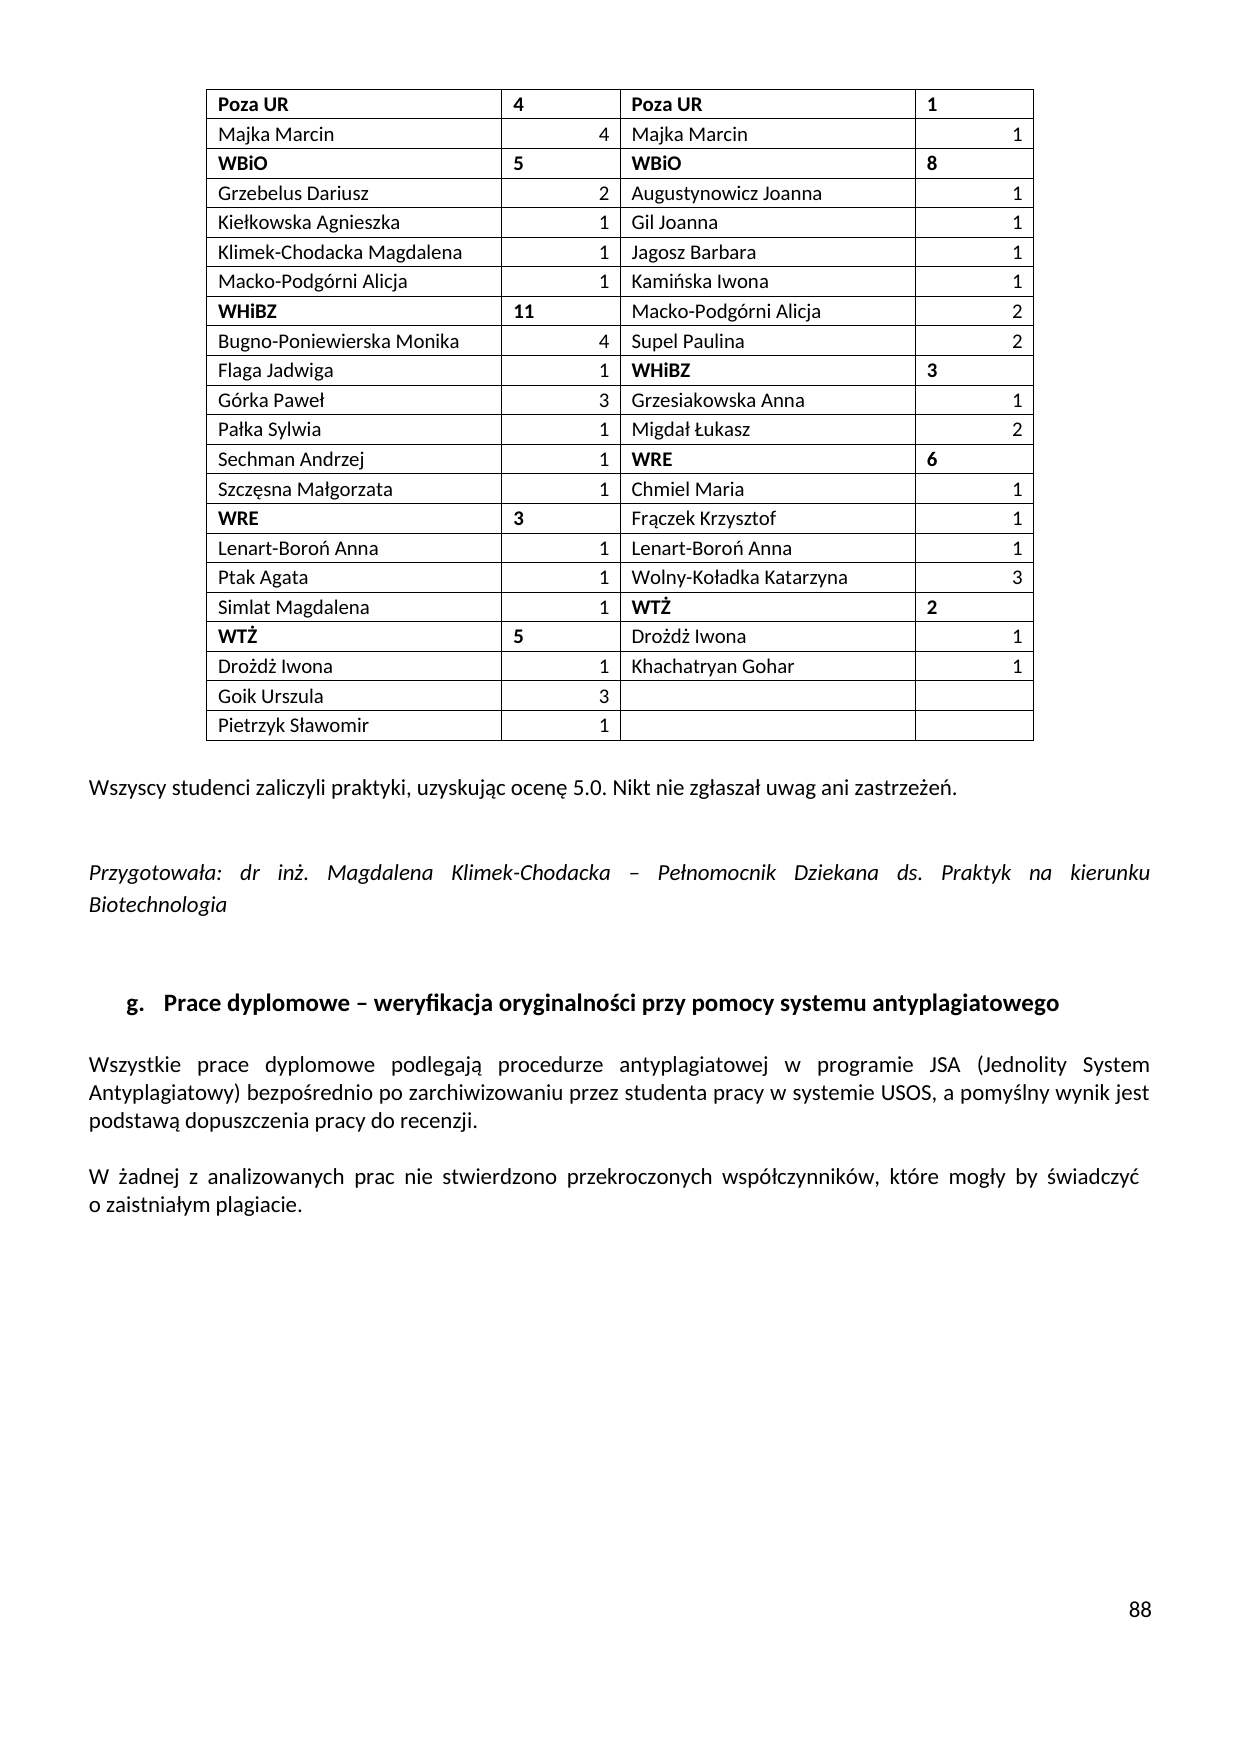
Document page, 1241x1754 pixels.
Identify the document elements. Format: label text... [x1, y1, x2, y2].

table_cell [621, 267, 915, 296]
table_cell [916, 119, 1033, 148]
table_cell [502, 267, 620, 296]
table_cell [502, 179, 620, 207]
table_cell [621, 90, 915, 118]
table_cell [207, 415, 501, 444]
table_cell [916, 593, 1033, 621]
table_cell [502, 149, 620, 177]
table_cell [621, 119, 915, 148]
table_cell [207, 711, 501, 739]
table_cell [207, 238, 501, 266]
subtitle Prace dyplomowe – weryfikacja oryginalności przy pomocy systemu antyplagiatowego [126, 987, 1152, 1017]
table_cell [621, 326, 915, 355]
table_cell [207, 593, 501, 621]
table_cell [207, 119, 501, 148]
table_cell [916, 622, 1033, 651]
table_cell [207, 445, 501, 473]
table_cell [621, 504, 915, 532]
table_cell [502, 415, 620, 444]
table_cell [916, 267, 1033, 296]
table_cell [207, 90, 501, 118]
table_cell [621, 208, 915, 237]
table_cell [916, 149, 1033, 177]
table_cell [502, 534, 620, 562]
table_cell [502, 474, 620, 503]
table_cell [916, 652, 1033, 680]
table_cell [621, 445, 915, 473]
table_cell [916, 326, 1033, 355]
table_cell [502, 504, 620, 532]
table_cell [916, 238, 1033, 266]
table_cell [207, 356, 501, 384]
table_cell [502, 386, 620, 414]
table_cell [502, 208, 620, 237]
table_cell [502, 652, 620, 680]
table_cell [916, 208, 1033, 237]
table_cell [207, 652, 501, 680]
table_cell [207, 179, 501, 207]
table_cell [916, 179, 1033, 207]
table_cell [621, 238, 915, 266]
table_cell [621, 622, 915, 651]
text Wszystkie prace dyplomowe podlegają procedurze antyplagiatowej w programie JSA (Jednolity System Antyplagiatowy) bezpośrednio po zarchiwizowaniu przez studenta pracy w systemie USOS, a pomyślny wynik jest podstawą dopuszczenia pracy do recenzji. [89, 1050, 1152, 1134]
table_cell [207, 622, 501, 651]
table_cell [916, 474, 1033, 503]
text Przygotowała: dr inż. Magdalena Klimek-Chodacka – Pełnomocnik Dziekana ds. Praktyk na kierunku Biotechnologia [89, 858, 1152, 918]
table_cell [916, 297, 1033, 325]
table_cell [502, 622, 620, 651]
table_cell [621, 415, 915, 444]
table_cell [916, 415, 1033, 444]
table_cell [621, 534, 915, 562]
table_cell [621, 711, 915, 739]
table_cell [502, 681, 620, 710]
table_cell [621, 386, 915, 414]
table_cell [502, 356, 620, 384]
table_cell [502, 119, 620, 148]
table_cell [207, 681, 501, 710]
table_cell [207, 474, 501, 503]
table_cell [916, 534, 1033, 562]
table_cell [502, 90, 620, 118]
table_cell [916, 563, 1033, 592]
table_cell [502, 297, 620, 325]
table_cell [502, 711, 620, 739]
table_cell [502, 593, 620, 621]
text W żadnej z analizowanych prac nie stwierdzono przekroczonych współczynników, które mogły by świadczyć o zaistniałym plagiacie. [89, 1162, 1152, 1218]
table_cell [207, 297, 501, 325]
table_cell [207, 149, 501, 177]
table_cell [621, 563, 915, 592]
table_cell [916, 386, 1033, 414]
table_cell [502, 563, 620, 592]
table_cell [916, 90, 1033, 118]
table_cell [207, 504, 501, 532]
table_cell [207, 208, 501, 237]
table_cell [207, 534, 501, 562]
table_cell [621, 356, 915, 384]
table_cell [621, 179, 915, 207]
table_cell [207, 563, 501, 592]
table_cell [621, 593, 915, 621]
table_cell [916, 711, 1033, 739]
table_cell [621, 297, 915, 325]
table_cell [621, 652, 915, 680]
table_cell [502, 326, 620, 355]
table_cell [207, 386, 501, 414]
text Wszyscy studenci zaliczyli praktyki, uzyskując ocenę 5.0. Nikt nie zgłaszał uwag ani zastrzeżeń. [89, 773, 1152, 801]
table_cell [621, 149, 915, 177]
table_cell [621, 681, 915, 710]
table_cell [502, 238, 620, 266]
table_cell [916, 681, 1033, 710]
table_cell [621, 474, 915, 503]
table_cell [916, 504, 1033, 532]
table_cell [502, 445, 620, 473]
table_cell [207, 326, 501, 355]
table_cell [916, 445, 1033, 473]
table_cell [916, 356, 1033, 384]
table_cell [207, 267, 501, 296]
